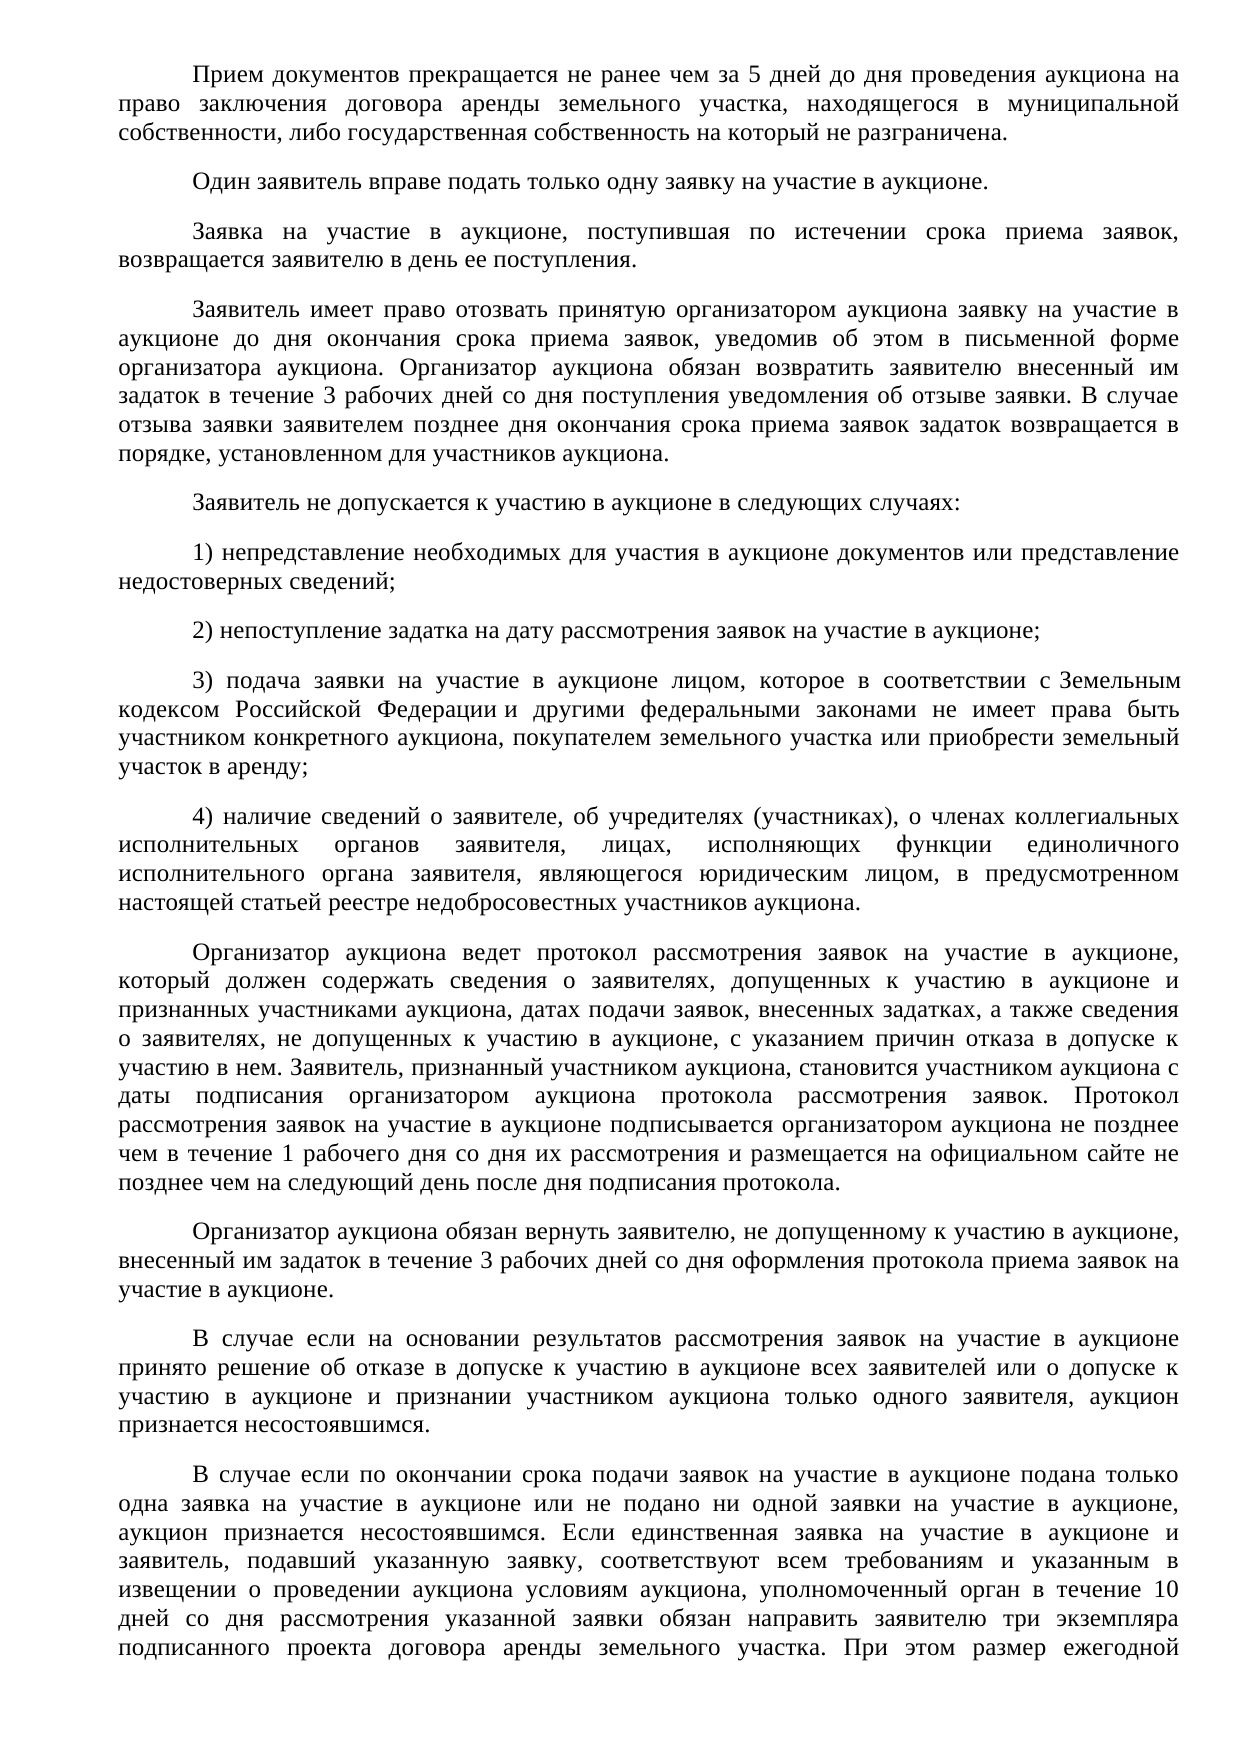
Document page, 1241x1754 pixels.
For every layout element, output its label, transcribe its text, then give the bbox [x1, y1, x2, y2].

text 4) наличие сведений о заявителе, об учредителях (участниках), о членах коллегиальных исполнительных органов заявителя, лицах, исполняющих функции единоличного исполнительного органа заявителя, являющегося юридическим лицом, в предусмотренном настоящей статьей реестре недобросовестных участников аукциона. [118, 801, 1181, 916]
text 3) подача заявки на участие в аукционе лицом, которое в соответствии с Земельным кодексом Российской Федерации и другими федеральными законами не имеет права быть участником конкретного аукциона, покупателем земельного участка или приобрести земельный участок в аренду; [118, 665, 1181, 780]
text 1) непредставление необходимых для участия в аукционе документов или представление недостоверных сведений; [118, 537, 1181, 594]
text Организатор аукциона обязан вернуть заявителю, не допущенному к участию в аукционе, внесенный им задаток в течение 3 рабочих дней со дня оформления протокола приема заявок на участие в аукционе. [118, 1216, 1181, 1302]
text В случае если на основании результатов рассмотрения заявок на участие в аукционе принято решение об отказе в допуске к участию в аукционе всех заявителей или о допуске к участию в аукционе и признании участником аукциона только одного заявителя, аукцион признается несостоявшимся. [118, 1323, 1181, 1438]
text Заявитель не допускается к участию в аукционе в следующих случаях: [118, 487, 1181, 516]
text Заявка на участие в аукционе, поступившая по истечении срока приема заявок, возвращается заявителю в день ее поступления. [118, 216, 1181, 273]
text Один заявитель вправе подать только одну заявку на участие в аукционе. [118, 166, 1181, 195]
text Заявитель имеет право отозвать принятую организатором аукциона заявку на участие в аукционе до дня окончания срока приема заявок, уведомив об этом в письменной форме организатора аукциона. Организатор аукциона обязан возвратить заявителю внесенный им задаток в течение 3 рабочих дней со дня поступления уведомления об отзыве заявки. В случае отзыва заявки заявителем позднее дня окончания срока приема заявок задаток возвращается в порядке, установленном для участников аукциона. [118, 294, 1181, 467]
text 2) непоступление задатка на дату рассмотрения заявок на участие в аукционе; [118, 615, 1181, 644]
text Организатор аукциона ведет протокол рассмотрения заявок на участие в аукционе, который должен содержать сведения о заявителях, допущенных к участию в аукционе и признанных участниками аукциона, датах подачи заявок, внесенных задатках, а также сведения о заявителях, не допущенных к участию в аукционе, с указанием причин отказа в допуске к участию в нем. Заявитель, признанный участником аукциона, становится участником аукциона с даты подписания организатором аукциона протокола рассмотрения заявок. Протокол рассмотрения заявок на участие в аукционе подписывается организатором аукциона не позднее чем в течение 1 рабочего дня со дня их рассмотрения и размещается на официальном сайте не позднее чем на следующий день после дня подписания протокола. [118, 937, 1181, 1195]
text Прием документов прекращается не ранее чем за 5 дней до дня проведения аукциона на право заключения договора аренды земельного участка, находящегося в муниципальной собственности, либо государственная собственность на который не разграничена. [118, 59, 1181, 145]
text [118, 1459, 1181, 1660]
